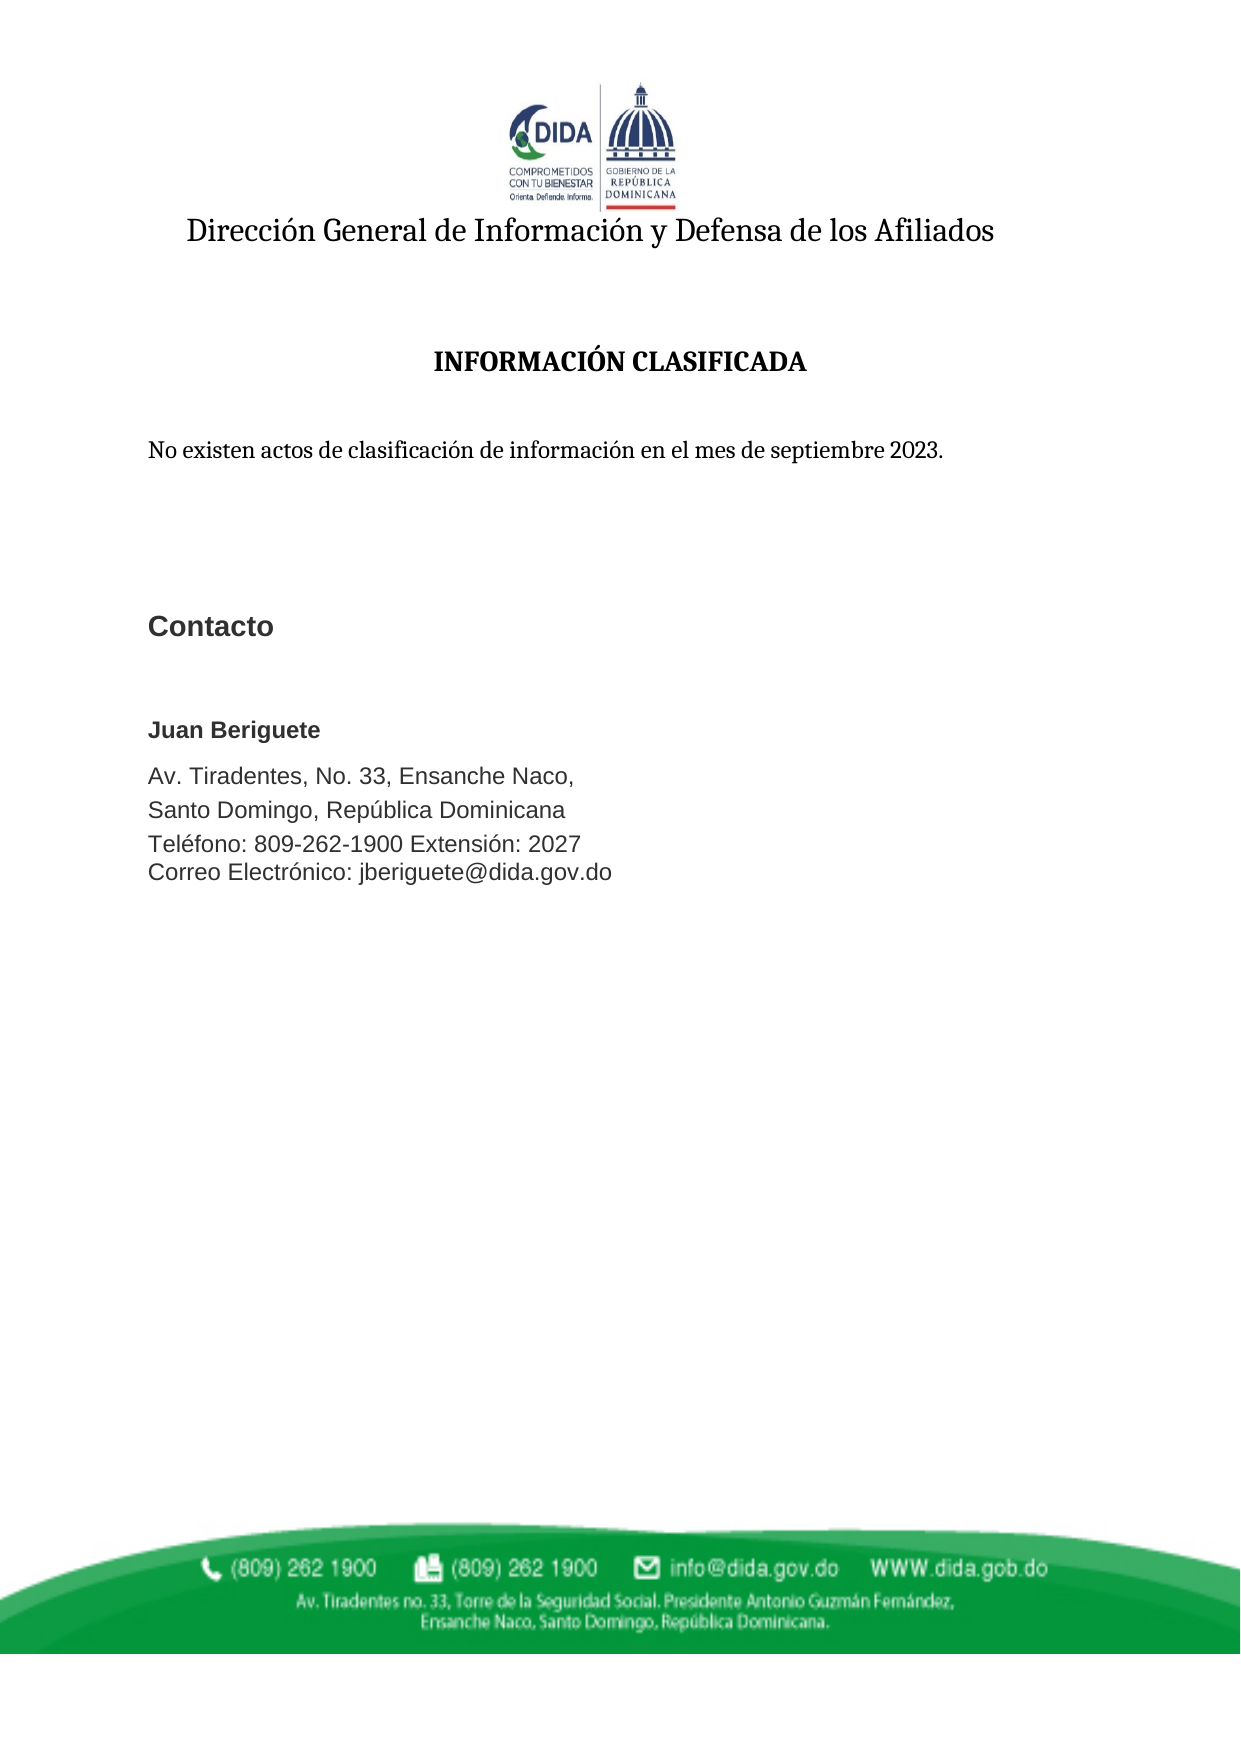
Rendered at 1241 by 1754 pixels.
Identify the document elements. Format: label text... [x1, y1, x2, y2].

picture [500, 73, 681, 212]
text INFORMACIÓN CLASIFICADA [148, 345, 1092, 379]
text Juan Beriguete [148, 716, 1092, 743]
text No existen actos de clasificación de información en el mes de septiembre 2023. [148, 436, 1092, 465]
text Av. Tiradentes, No. 33, Ensanche Naco, [148, 762, 1092, 790]
text Teléfono: 809-262-1900 Extensión: 2027 Correo Electrónico: jberiguete@dida.gov.do [148, 830, 1092, 885]
text Santo Domingo, República Dominicana [148, 796, 1092, 824]
text Contacto [148, 609, 1092, 642]
picture [0, 1522, 1241, 1654]
